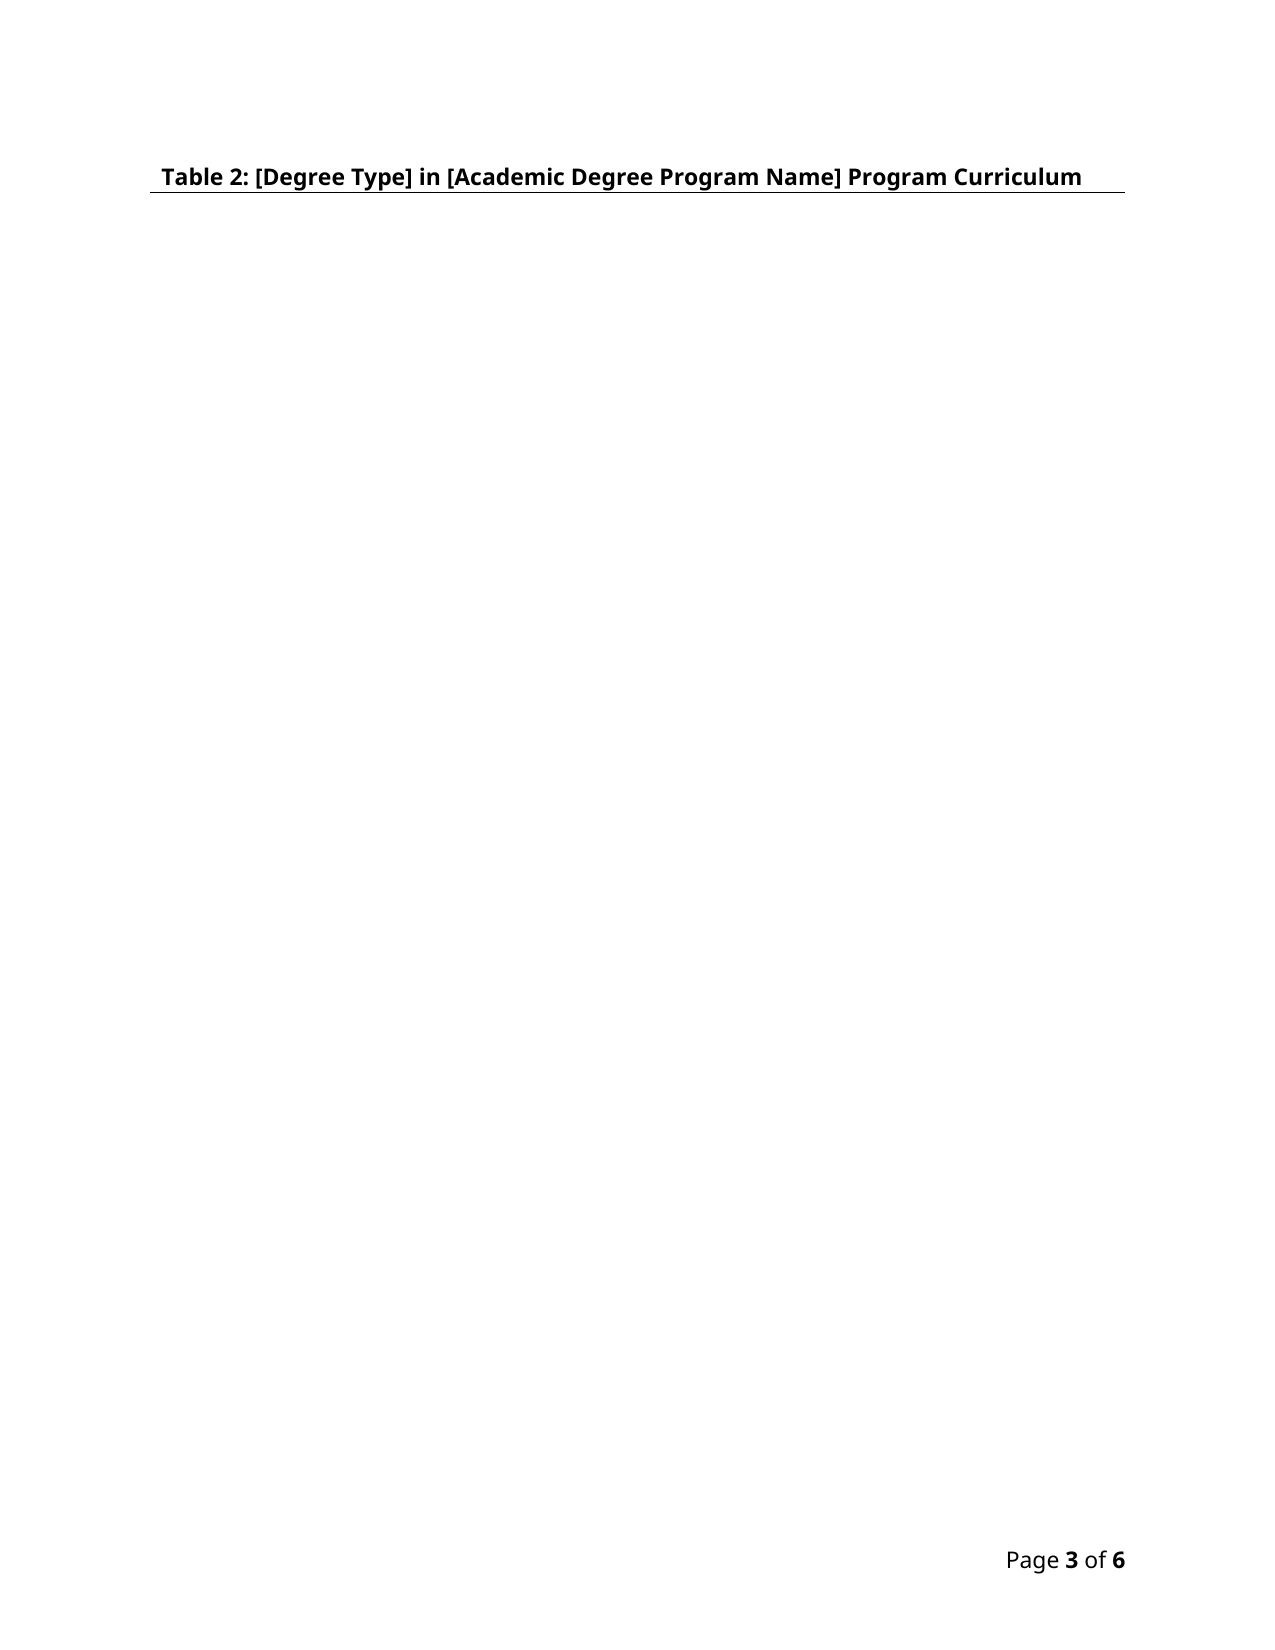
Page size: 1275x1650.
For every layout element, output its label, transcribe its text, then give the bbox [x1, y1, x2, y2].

table_header Table 2: [Degree Type] in [Academic Degree Program Name] Program Curriculum [150, 150, 1125, 192]
